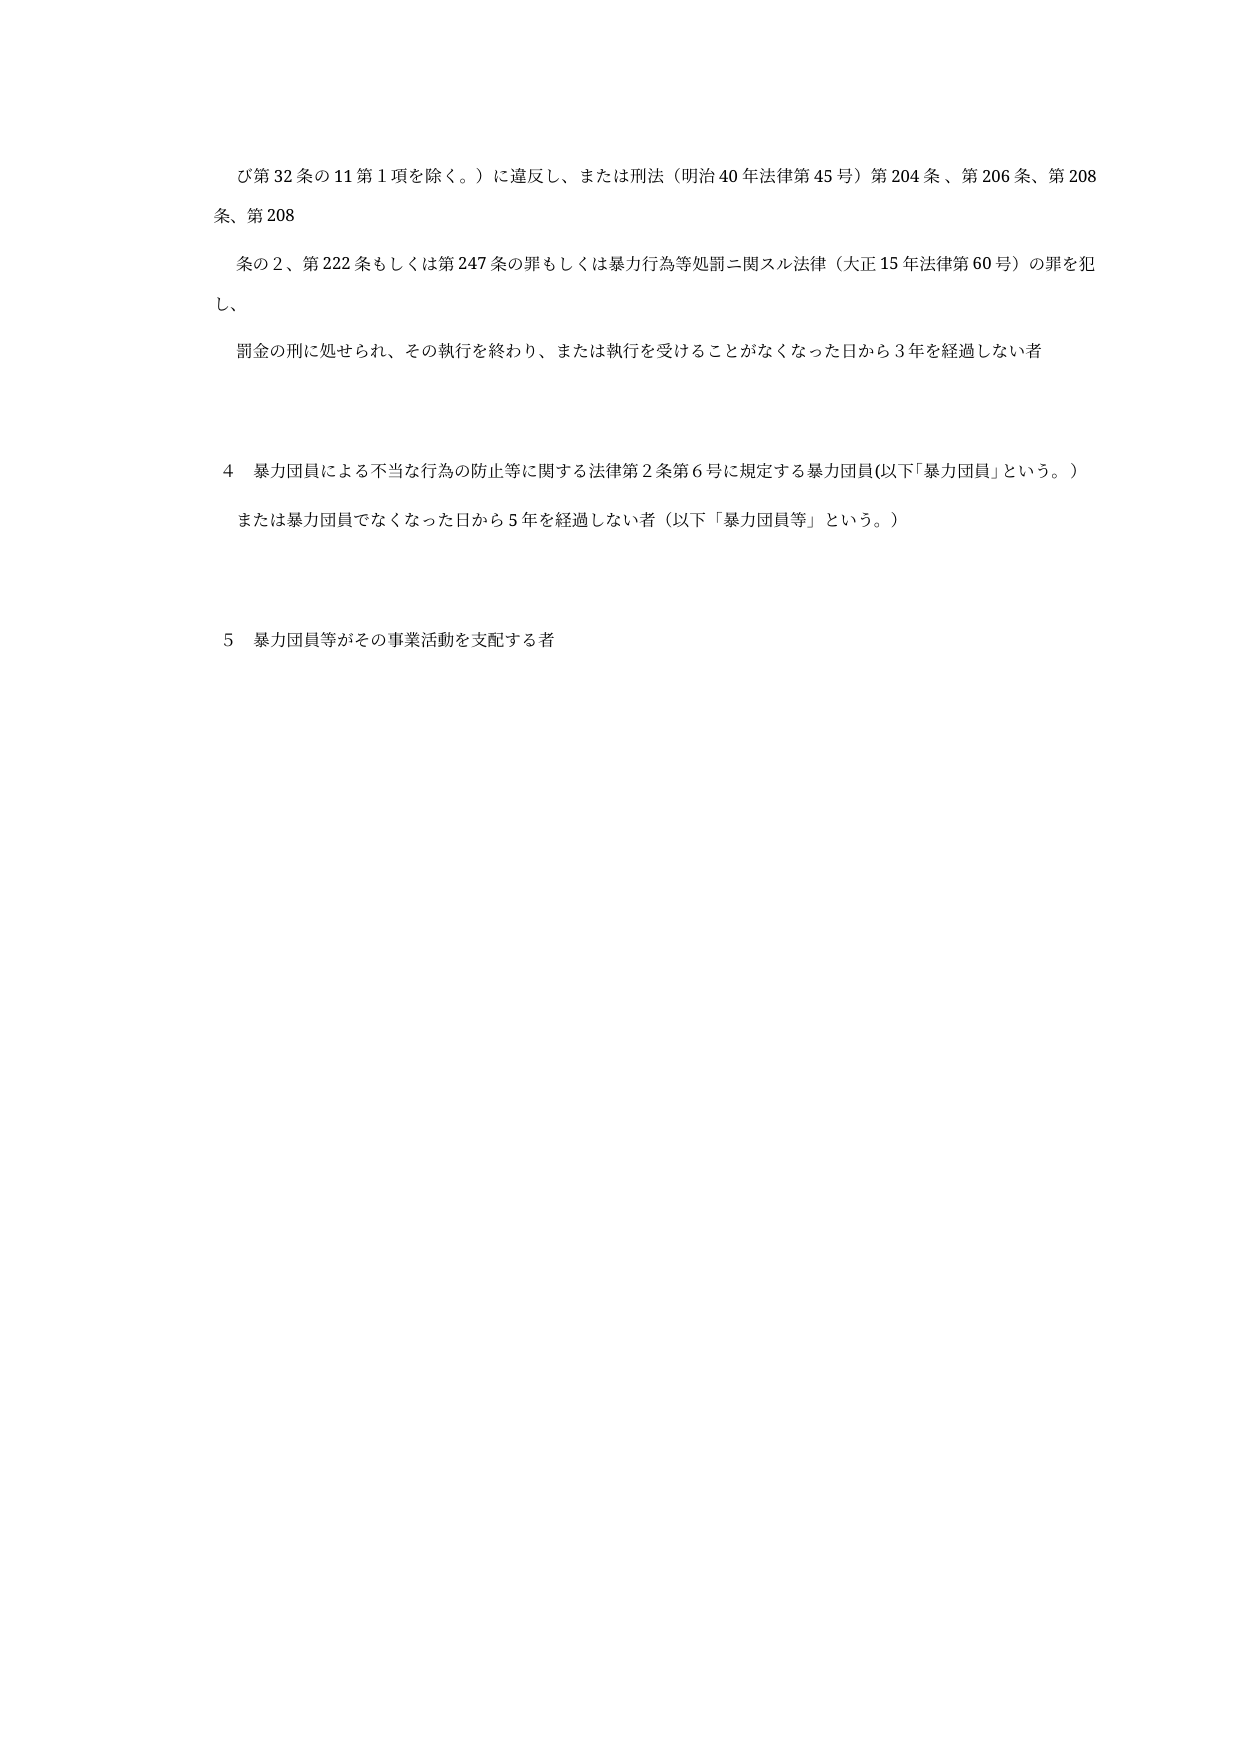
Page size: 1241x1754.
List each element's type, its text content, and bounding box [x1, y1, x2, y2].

text ５ 暴力団員等がその事業活動を支配する者 [219, 619, 1088, 659]
text 罰金の刑に処せられ、その執行を終わり、または執行を受けることがなくなった日から３年を経過しない者 [213, 331, 1097, 371]
text または暴力団員でなくなった日から5年を経過しない者（以下「暴力団員等」という。） [213, 500, 1088, 539]
text び第32条の11第１項を除く。）に違反し、または刑法（明治40年法律第45号）第204条、第206条、第208条、第208 [213, 156, 1097, 235]
text 条の２、第222条もしくは第247条の罪もしくは暴力行為等処罰ニ関スル法律（大正15年法律第60号）の罪を犯し、 [213, 243, 1097, 323]
text ４ 暴力団員による不当な行為の防止等に関する法律第２条第６号に規定する暴力団員(以下｢暴力団員｣という。） [219, 451, 1105, 490]
